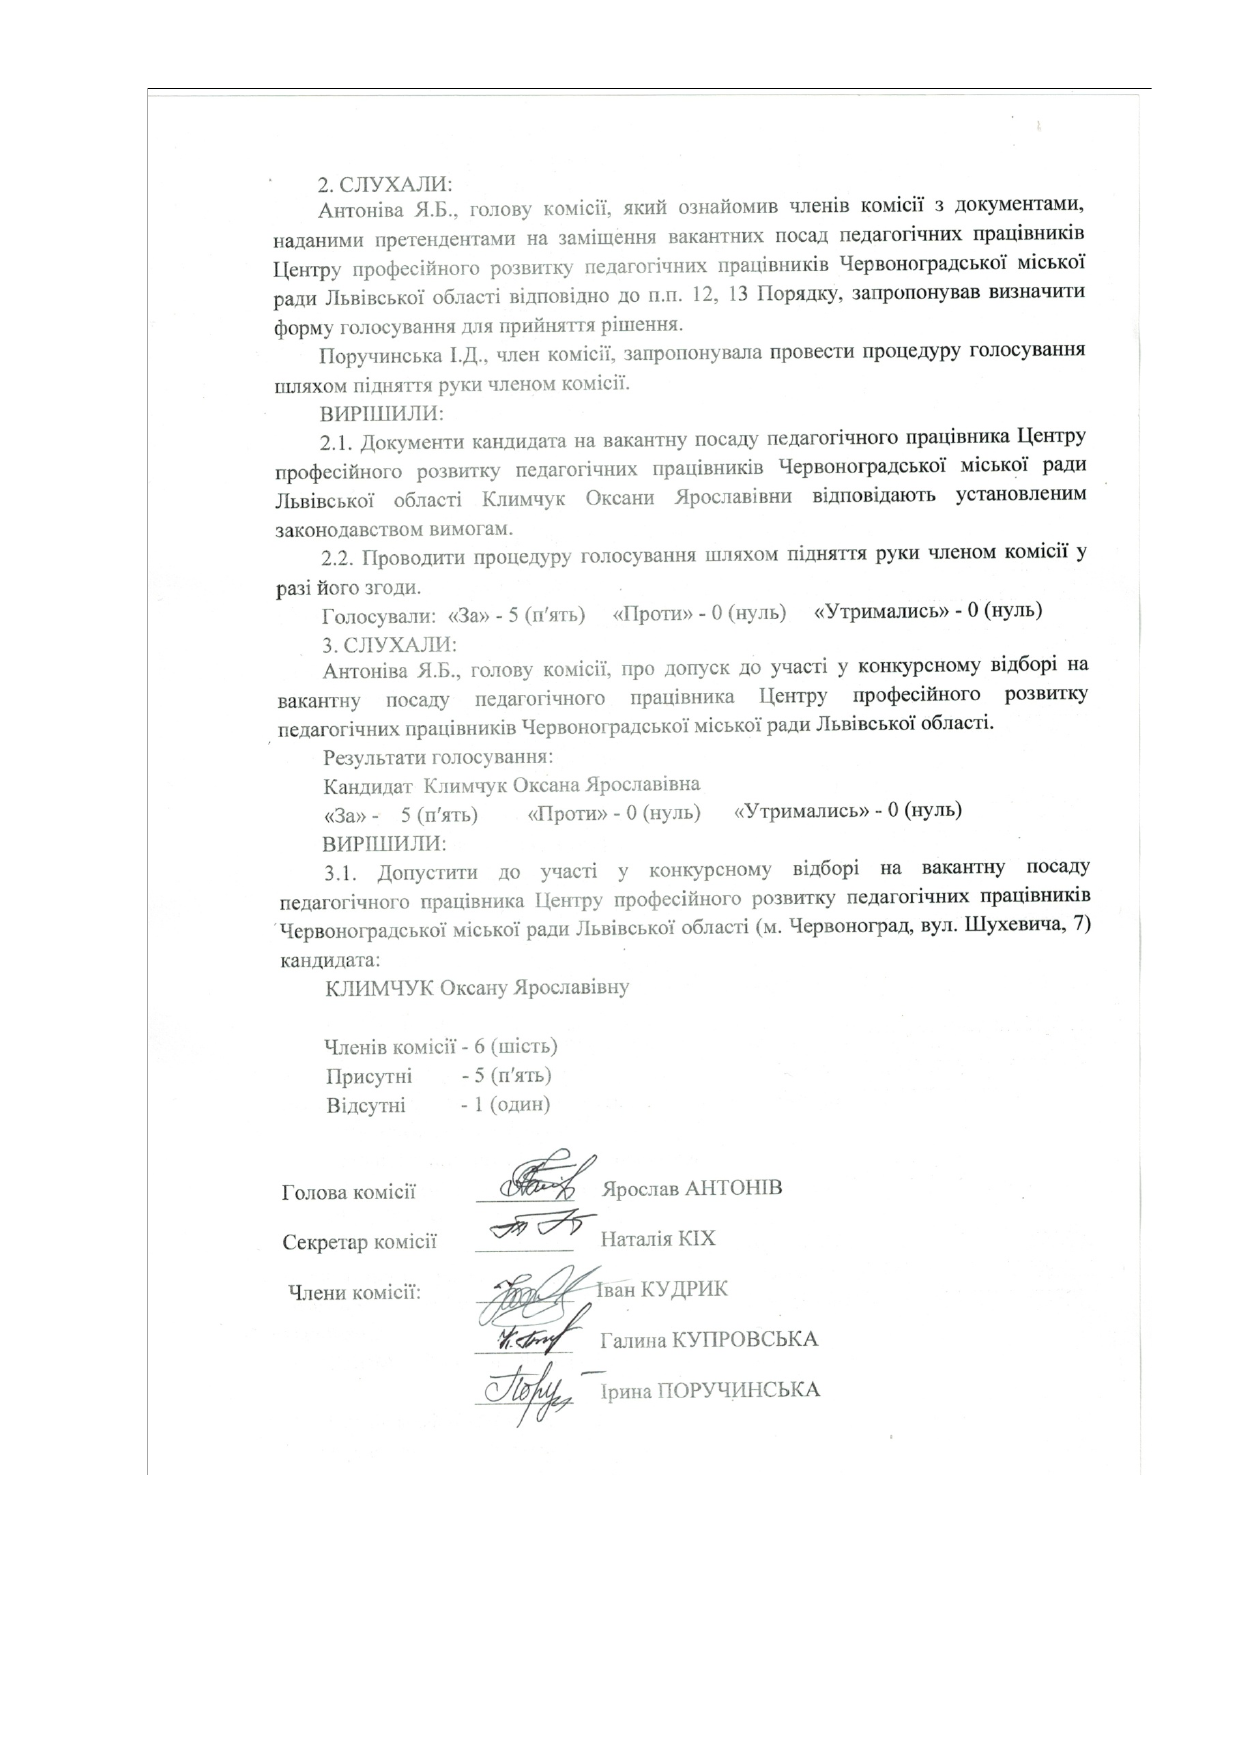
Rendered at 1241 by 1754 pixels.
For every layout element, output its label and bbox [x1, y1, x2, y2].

picture [147, 88, 1152, 1475]
